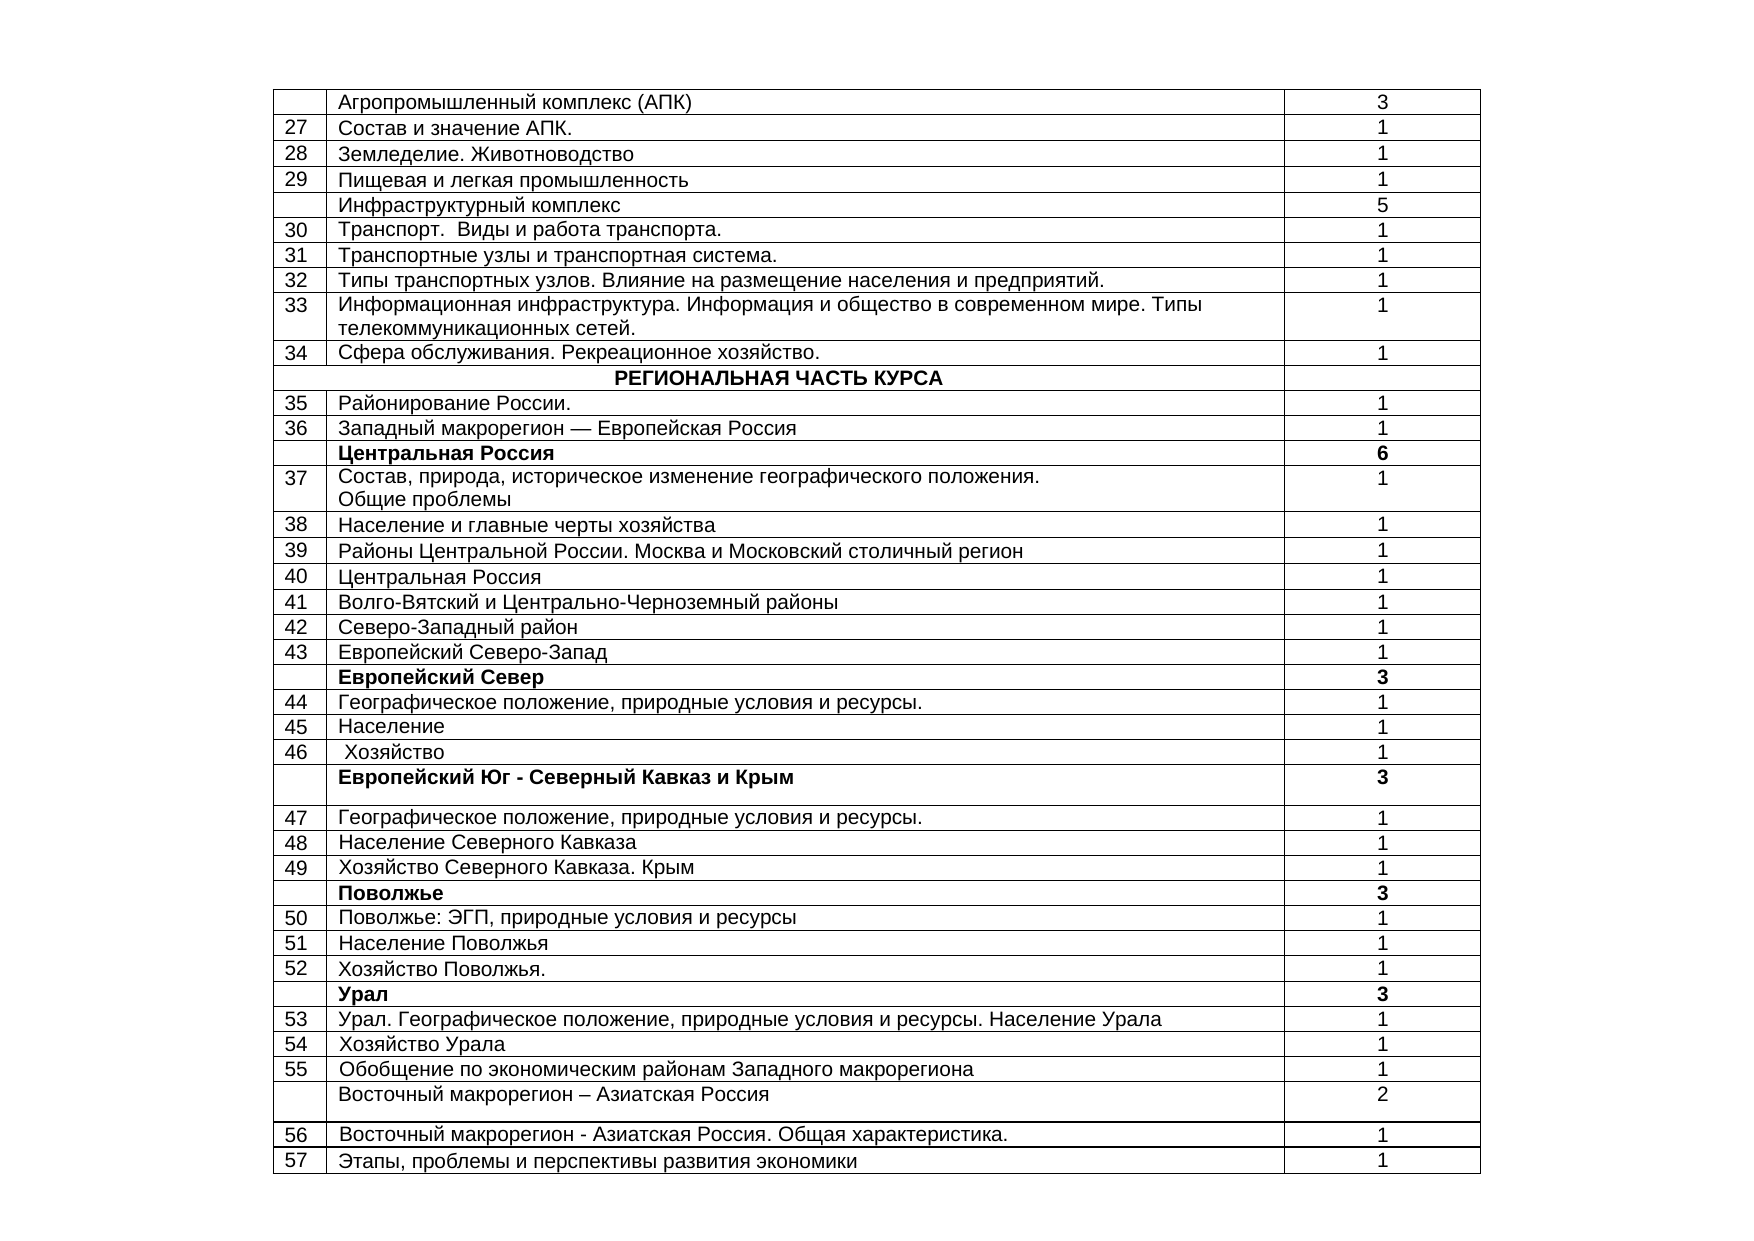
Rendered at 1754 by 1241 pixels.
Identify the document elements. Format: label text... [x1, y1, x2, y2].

table_cell Западный макрорегион — Европейская Россия [327, 416, 1284, 440]
table_cell [274, 665, 326, 689]
table_cell Хозяйство [327, 740, 1284, 764]
table_cell 1 [1285, 590, 1480, 614]
table_cell Районирование России. [327, 391, 1284, 415]
table_cell 40 [274, 564, 326, 589]
table_cell 1 [1285, 831, 1480, 855]
table_cell 51 [274, 931, 326, 955]
table_cell 36 [274, 416, 326, 440]
table_cell Транспортные узлы и транспортная система. [327, 243, 1284, 267]
table_cell Восточный макрорегион – Азиатская Россия [327, 1082, 1284, 1121]
table_cell Этапы, проблемы и перспективы развития экономики [327, 1148, 1284, 1172]
table_cell Транспорт. Виды и работа транспорта. [327, 218, 1284, 242]
table_cell 3 [1285, 665, 1480, 689]
table_cell 1 [1285, 218, 1480, 242]
table_cell [274, 982, 326, 1006]
table_cell [274, 193, 326, 217]
table_cell 1 [1285, 856, 1480, 880]
table_cell [1285, 366, 1480, 390]
table_cell 6 [1285, 441, 1480, 465]
table_cell 55 [274, 1057, 326, 1081]
table_cell Состав, природа, историческое изменение географического положения. Общие проблемы [327, 466, 1284, 511]
table_cell 1 [1285, 341, 1480, 365]
table_cell Географическое положение, природные условия и ресурсы. [327, 690, 1284, 714]
table_cell [274, 90, 326, 114]
table_cell [274, 765, 326, 805]
table_cell 45 [274, 715, 326, 739]
table_cell 5 [1285, 193, 1480, 217]
table_cell 1 [1285, 512, 1480, 537]
table_cell [274, 881, 326, 905]
table_cell Урал. Географическое положение, природные условия и ресурсы. Население Урала [327, 1007, 1284, 1031]
table_cell 54 [274, 1032, 326, 1056]
table_cell Северо-Западный район [327, 615, 1284, 639]
table_cell 42 [274, 615, 326, 639]
table_cell 3 [1285, 765, 1480, 805]
table_cell 56 [274, 1123, 326, 1146]
table_cell 31 [274, 243, 326, 267]
table_cell 1 [1285, 391, 1480, 415]
table_cell 3 [1285, 881, 1480, 905]
table_cell 1 [1285, 1032, 1480, 1056]
table_cell Обобщение по экономическим районам Западного макрорегиона [327, 1057, 1284, 1081]
table_cell Центральная Россия [327, 564, 1284, 589]
table_cell 1 [1285, 115, 1480, 140]
table_cell Информационная инфраструктура. Информация и общество в современном мире. Типы телекоммуникационных сетей. [327, 293, 1284, 340]
table_cell 1 [1285, 956, 1480, 981]
table_cell Центральная Россия [327, 441, 1284, 465]
table_cell 39 [274, 538, 326, 563]
table_cell 1 [1285, 740, 1480, 764]
table_cell 44 [274, 690, 326, 714]
table_cell Агропромышленный комплекс (АПК) [327, 90, 1284, 114]
table_cell Население Северного Кавказа [327, 831, 1284, 855]
table_cell 1 [1285, 906, 1480, 930]
table_cell 2 [1285, 1082, 1480, 1121]
table_cell 3 [1285, 90, 1480, 114]
table_cell 48 [274, 831, 326, 855]
table_cell Состав и значение АПК. [327, 115, 1284, 140]
table_cell 50 [274, 906, 326, 930]
table_cell 1 [1285, 690, 1480, 714]
table_cell 1 [1285, 806, 1480, 830]
table_cell 1 [1285, 1123, 1480, 1146]
table_cell 1 [1285, 538, 1480, 563]
table_cell Поволжье [327, 881, 1284, 905]
table_cell 1 [1285, 293, 1480, 340]
table_cell Сфера обслуживания. Рекреационное хозяйство. [327, 341, 1284, 365]
table_cell Европейский Северо-Запад [327, 640, 1284, 664]
table_cell 32 [274, 268, 326, 292]
table_cell 53 [274, 1007, 326, 1031]
table_cell Хозяйство Поволжья. [327, 956, 1284, 981]
table_cell 38 [274, 512, 326, 537]
table_cell 1 [1285, 1148, 1480, 1172]
table_cell Пищевая и легкая промышленность [327, 167, 1284, 192]
table_cell 1 [1285, 268, 1480, 292]
table_cell 46 [274, 740, 326, 764]
table_cell 1 [1285, 141, 1480, 166]
table_cell Хозяйство Северного Кавказа. Крым [327, 856, 1284, 880]
table_cell 41 [274, 590, 326, 614]
table_cell 47 [274, 806, 326, 830]
table_cell Восточный макрорегион - Азиатская Россия. Общая характеристика. [327, 1123, 1284, 1146]
table_cell 1 [1285, 931, 1480, 955]
table_cell 52 [274, 956, 326, 981]
table_cell 1 [1285, 615, 1480, 639]
table_cell 1 [1285, 564, 1480, 589]
table_cell 57 [274, 1148, 326, 1172]
table_cell 1 [1285, 640, 1480, 664]
table_cell 30 [274, 218, 326, 242]
table_cell 1 [1285, 715, 1480, 739]
table_cell 1 [1285, 243, 1480, 267]
table_cell Население Поволжья [327, 931, 1284, 955]
table_cell 27 [274, 115, 326, 140]
table_cell Географическое положение, природные условия и ресурсы. [327, 806, 1284, 830]
table_cell Население и главные черты хозяйства [327, 512, 1284, 537]
table_cell Европейский Юг - Северный Кавказ и Крым [327, 765, 1284, 805]
table_cell 35 [274, 391, 326, 415]
table_cell 1 [1285, 466, 1480, 511]
table_cell Земледелие. Животноводство [327, 141, 1284, 166]
table_cell Хозяйство Урала [327, 1032, 1284, 1056]
table_cell 28 [274, 141, 326, 166]
table_cell 49 [274, 856, 326, 880]
table_cell 1 [1285, 416, 1480, 440]
table_cell 29 [274, 167, 326, 192]
table_cell [274, 441, 326, 465]
table_cell 1 [1285, 1007, 1480, 1031]
table_cell 1 [1285, 1057, 1480, 1081]
table_cell Европейский Север [327, 665, 1284, 689]
table_cell 34 [274, 341, 326, 365]
table_cell РЕГИОНАЛЬНАЯ ЧАСТЬ КУРСА [274, 366, 1284, 390]
table_cell Инфраструктурный комплекс [327, 193, 1284, 217]
table_cell Типы транспортных узлов. Влияние на размещение населения и предприятий. [327, 268, 1284, 292]
table_cell Волго-Вятский и Центрально-Черноземный районы [327, 590, 1284, 614]
table_cell 1 [1285, 167, 1480, 192]
table_cell 33 [274, 293, 326, 340]
table_cell 37 [274, 466, 326, 511]
table_cell Урал [327, 982, 1284, 1006]
table_cell Население [327, 715, 1284, 739]
table_cell 43 [274, 640, 326, 664]
table_cell [274, 1082, 326, 1121]
table_cell 3 [1285, 982, 1480, 1006]
table_cell Районы Центральной России. Москва и Московский столичный регион [327, 538, 1284, 563]
table_cell Поволжье: ЭГП, природные условия и ресурсы [327, 906, 1284, 930]
